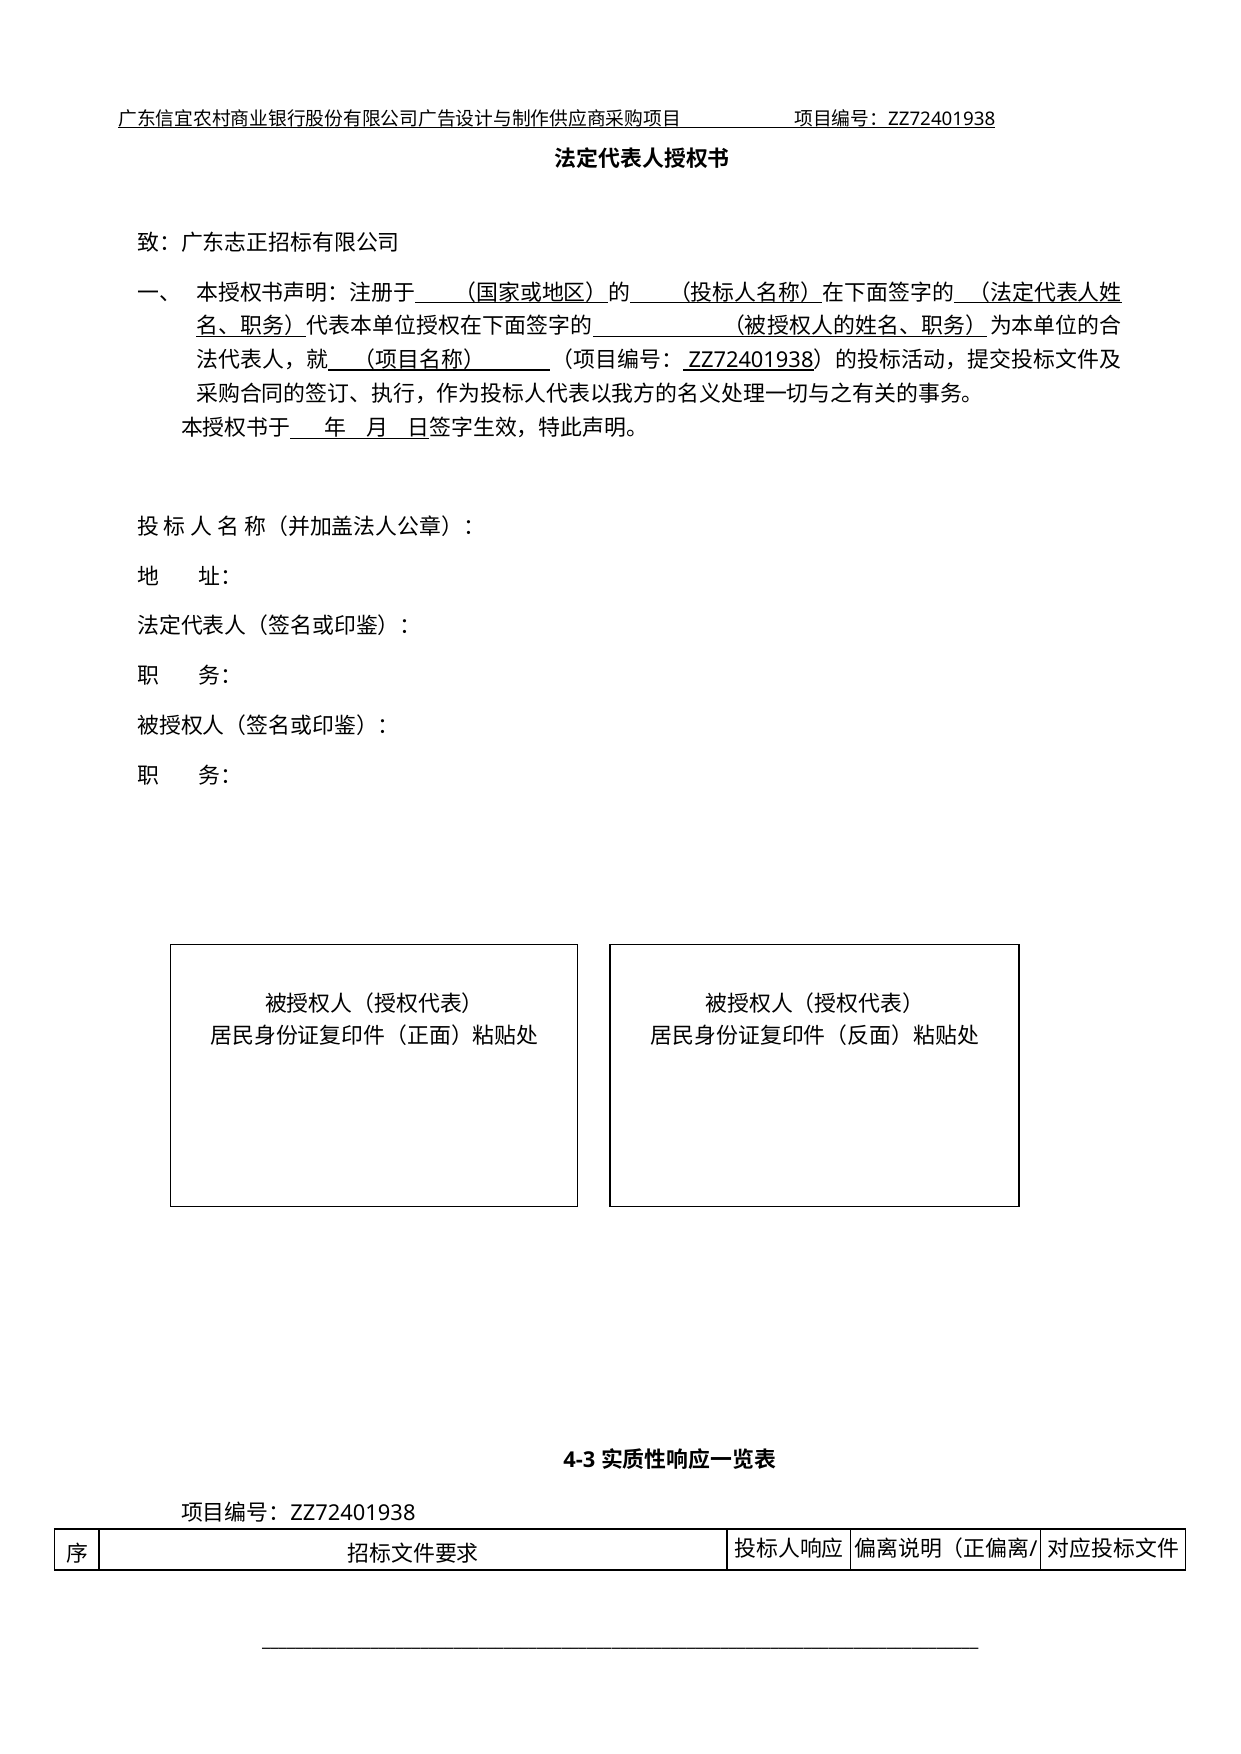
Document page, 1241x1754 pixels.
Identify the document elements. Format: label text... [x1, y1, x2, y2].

text 致：广东志正招标有限公司 [137, 223, 1122, 257]
table_header 对应投标文件位置及页码 [1041, 1530, 1185, 1569]
text 投 标 人 名 称（并加盖法人公章）： [137, 508, 1122, 542]
text 职 务： [137, 657, 1122, 691]
subtitle 4-3 实质性响应一览表 [137, 1441, 1122, 1475]
text 被授权人（签名或印鉴）： [137, 707, 1122, 741]
table_header 招标文件要求 [100, 1530, 726, 1569]
table_header 序号 [55, 1530, 98, 1569]
text 法定代表人授权书 [118, 140, 1122, 174]
text 项目编号：ZZ72401938 [137, 1494, 1122, 1528]
table_header 偏离说明（正偏离/完全响应/负偏离） [851, 1530, 1040, 1569]
table_header 投标人响应情况描述 [728, 1530, 850, 1569]
text 法定代表人（签名或印鉴）： [137, 607, 1122, 641]
text 职 务： [137, 757, 1122, 791]
text 地 址： [137, 558, 1122, 592]
text 本授权书于 年 月 日签字生效，特此声明。 [137, 409, 1122, 443]
list 本授权书声明：注册于 （国家或地区）的 （投标人名称）在下面签字的 （法定代表人姓名、职务）代表本单位授权在下面签字的 （被授权人的姓名、职务）为本单位的合法代表人，就 （项目名称） （项目编号： ZZ72401938）的投标活动，提交投标文件及采购合同的签订、执行，作为投标人代表以我方的名义处理一切与之有关的事务。 [137, 273, 1122, 409]
